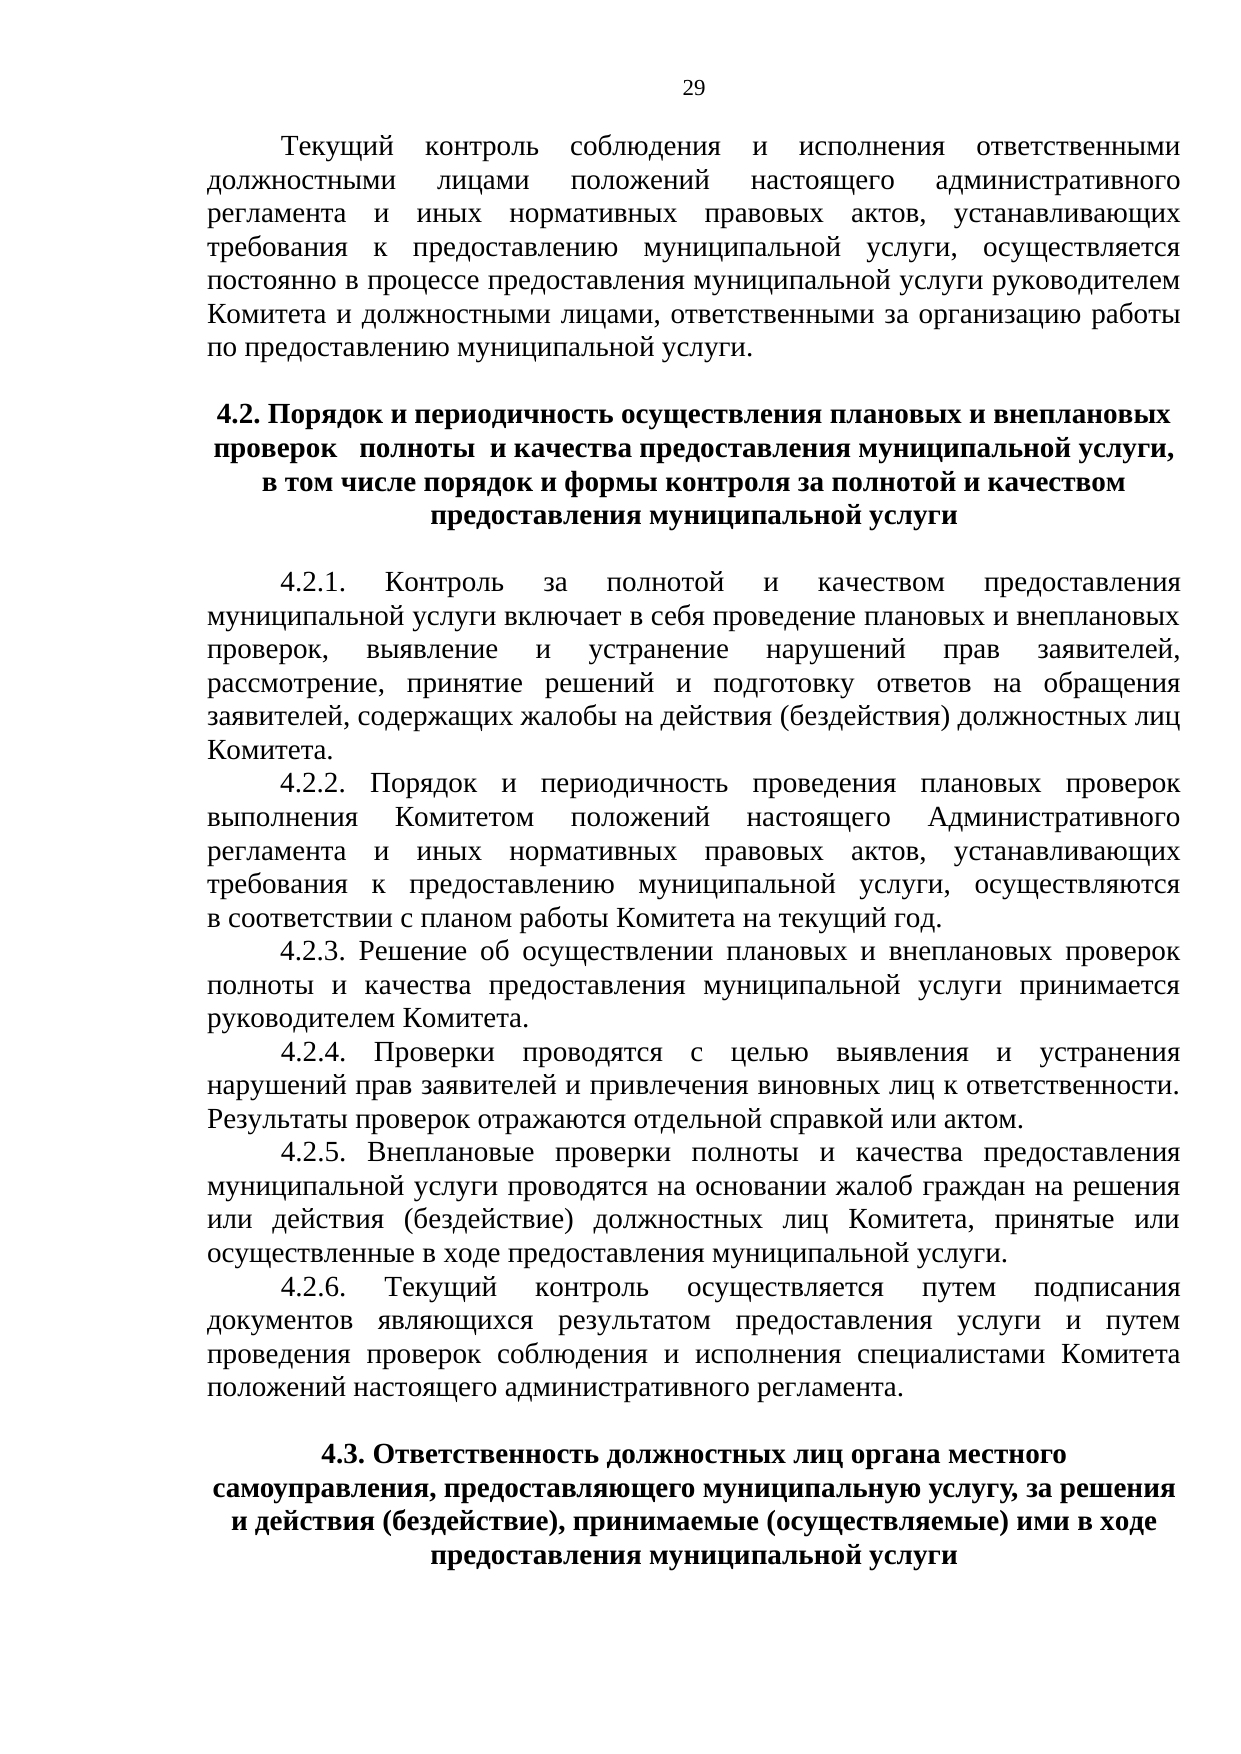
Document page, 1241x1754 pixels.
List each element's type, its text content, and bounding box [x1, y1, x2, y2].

text 4.2.5. Внеплановые проверки полноты и качества предоставления муниципальной услуги проводятся на основании жалоб граждан на решения или действия (бездействие) должностных лиц Комитета, принятые или осуществленные в ходе предоставления муниципальной услуги. [207, 1134, 1181, 1269]
text 4.2.3. Решение об осуществлении плановых и внеплановых проверок полноты и качества предоставления муниципальной услуги принимается руководителем Комитета. [207, 933, 1181, 1034]
text 4.2.6. Текущий контроль осуществляется путем подписания документов являющихся результатом предоставления услуги и путем проведения проверок соблюдения и исполнения специалистами Комитета положений настоящего административного регламента. [207, 1269, 1181, 1403]
text 4.2. Порядок и периодичность осуществления плановых и внеплановых проверок полноты и качества предоставления муниципальной услуги, в том числе порядок и формы контроля за полнотой и качеством предоставления муниципальной услуги [207, 397, 1181, 531]
text 4.2.2. Порядок и периодичность проведения плановых проверок выполнения Комитетом положений настоящего Административного регламента и иных нормативных правовых актов, устанавливающих требования к предоставлению муниципальной услуги, осуществляются в соответствии с планом работы Комитета на текущий год. [207, 766, 1181, 933]
text 4.2.1. Контроль за полнотой и качеством предоставления муниципальной услуги включает в себя проведение плановых и внеплановых проверок, выявление и устранение нарушений прав заявителей, рассмотрение, принятие решений и подготовку ответов на обращения заявителей, содержащих жалобы на действия (бездействия) должностных лиц Комитета. [207, 564, 1181, 766]
text Текущий контроль соблюдения и исполнения ответственными должностными лицами положений настоящего административного регламента и иных нормативных правовых актов, устанавливающих требования к предоставлению муниципальной услуги, осуществляется постоянно в процессе предоставления муниципальной услуги руководителем Комитета и должностными лицами, ответственными за организацию работы по предоставлению муниципальной услуги. [207, 128, 1181, 363]
text 4.3. Ответственность должностных лиц органа местного самоуправления, предоставляющего муниципальную услугу, за решения и действия (бездействие), принимаемые (осуществляемые) ими в ходе предоставления муниципальной услуги [207, 1436, 1181, 1571]
text 4.2.4. Проверки проводятся с целью выявления и устранения нарушений прав заявителей и привлечения виновных лиц к ответственности. Результаты проверок отражаются отдельной справкой или актом. [207, 1034, 1181, 1134]
